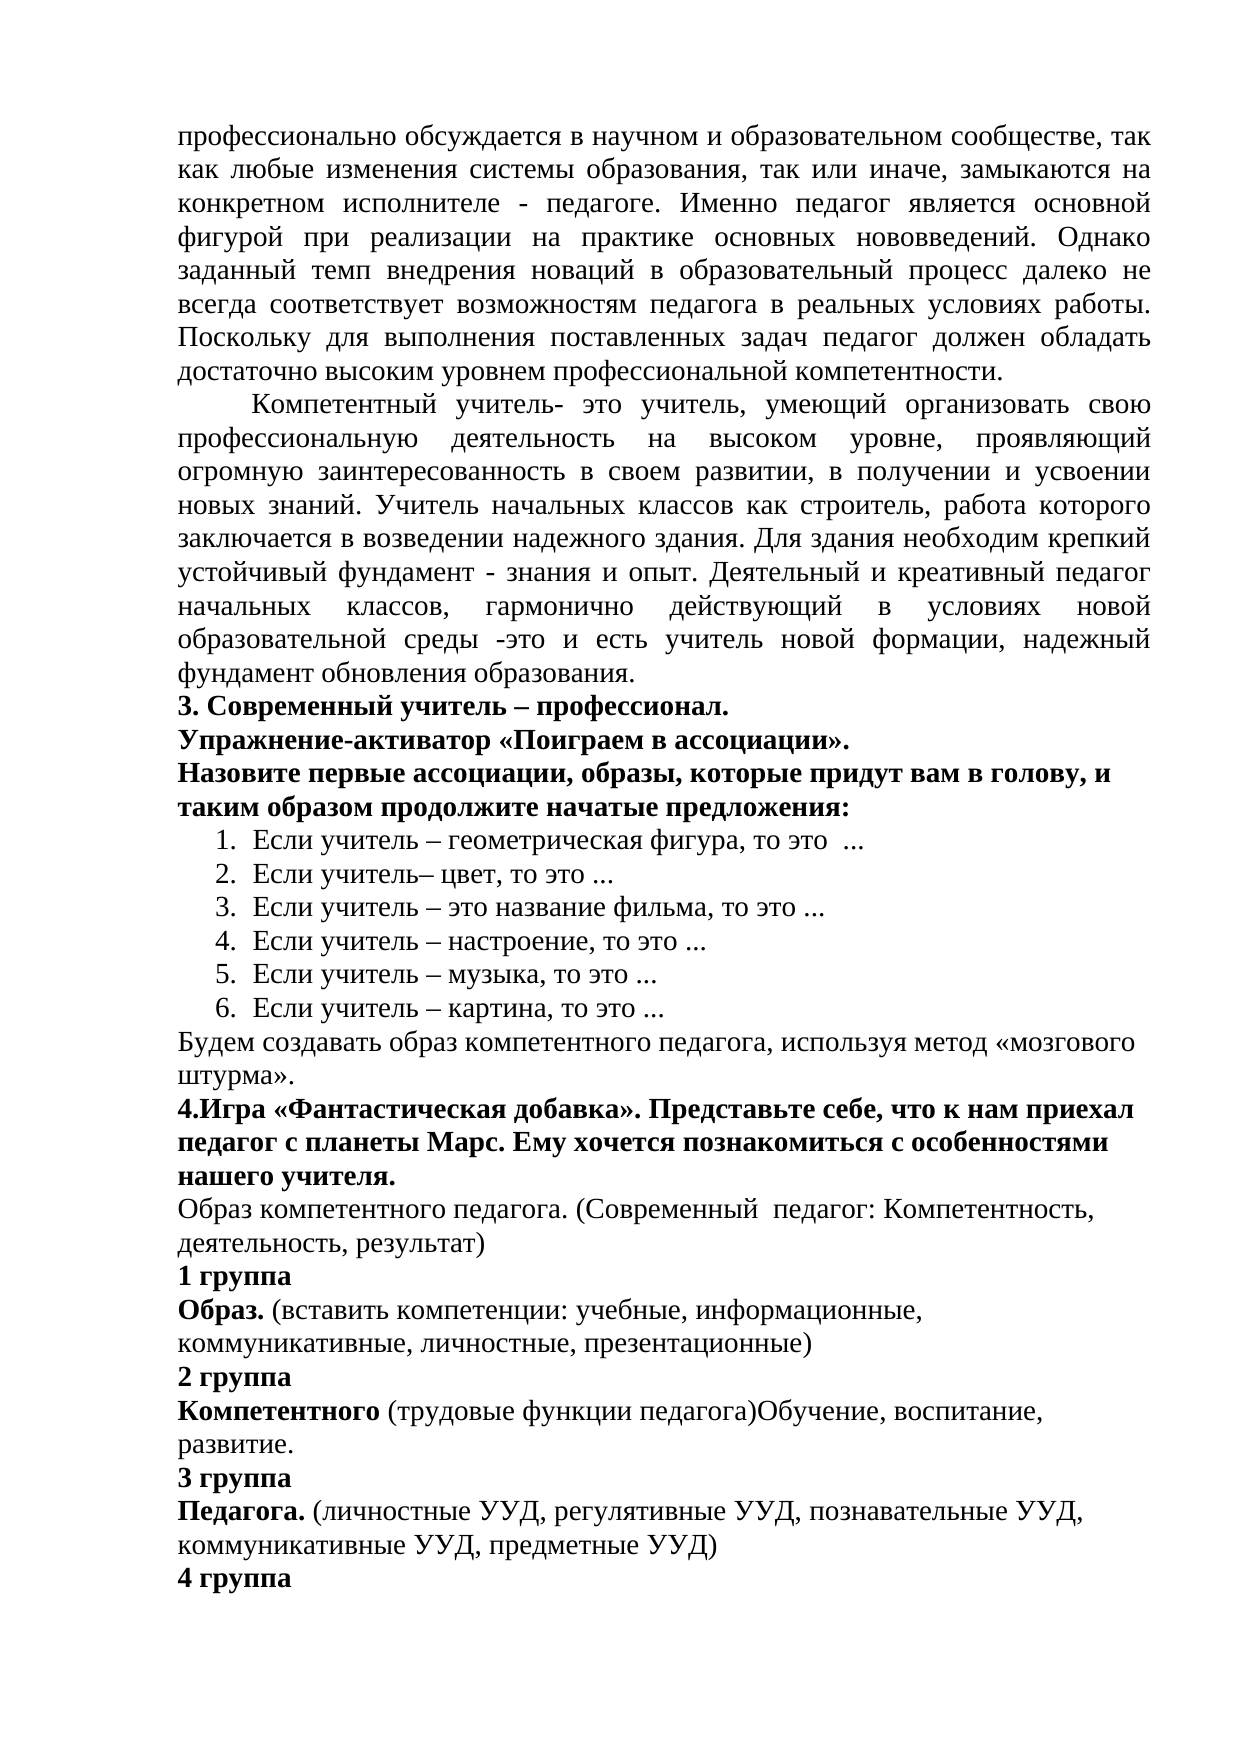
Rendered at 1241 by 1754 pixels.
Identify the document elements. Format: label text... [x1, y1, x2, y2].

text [177, 118, 1152, 386]
text Упражнение-активатор «Поиграем в ассоциации». [177, 722, 1152, 755]
text Педагога. (личностные УУД, регулятивные УУД, познавательные УУД, коммуникативные УУД, предметные УУД) [177, 1493, 1152, 1560]
text Образ компетентного педагога. (Современный педагог: Компетентность, деятельность, результат) [177, 1191, 1152, 1258]
list Если учитель – геометрическая фигура, то это ... [215, 822, 1152, 856]
list Если учитель – музыка, то это ... [215, 957, 1152, 990]
text Компетентного (трудовые функции педагога)Обучение, воспитание, развитие. [177, 1393, 1152, 1460]
text 4.Игра «Фантастическая добавка». Представьте себе, что к нам приехал педагог с планеты Марс. Ему хочется познакомиться с особенностями нашего учителя. [177, 1091, 1152, 1191]
text 4 группа [177, 1560, 1152, 1594]
list Если учитель– цвет, то это ... [215, 856, 1152, 889]
text 2 группа [177, 1359, 1152, 1393]
text 3 группа [177, 1460, 1152, 1493]
list Если учитель – картина, то это ... [215, 990, 1152, 1024]
text Назовите первые ассоциации, образы, которые придут вам в голову, и таким образом продолжите начатые предложения: [177, 755, 1152, 822]
list Если учитель – настроение, то это ... [215, 923, 1152, 957]
list Если учитель – это название фильма, то это ... [215, 889, 1152, 923]
text 1 группа [177, 1258, 1152, 1292]
text Будем создавать образ компетентного педагога, используя метод «мозгового штурма». [177, 1024, 1152, 1091]
text Компетентный учитель- это учитель, умеющий организовать свою профессиональную деятельность на высоком уровне, проявляющий огромную заинтересованность в своем развитии, в получении и усвоении новых знаний. Учитель начальных классов как строитель, работа которого заключается в возведении надежного здания. Для здания необходим крепкий устойчивый фундамент - знания и опыт. Деятельный и креативный педагог начальных классов, гармонично действующий в условиях новой образовательной среды -это и есть учитель новой формации, надежный фундамент обновления образования. [177, 386, 1152, 688]
text 3. Современный учитель – профессионал. [177, 688, 1152, 722]
text Образ. (вставить компетенции: учебные, информационные, коммуникативные, личностные, презентационные) [177, 1292, 1152, 1359]
